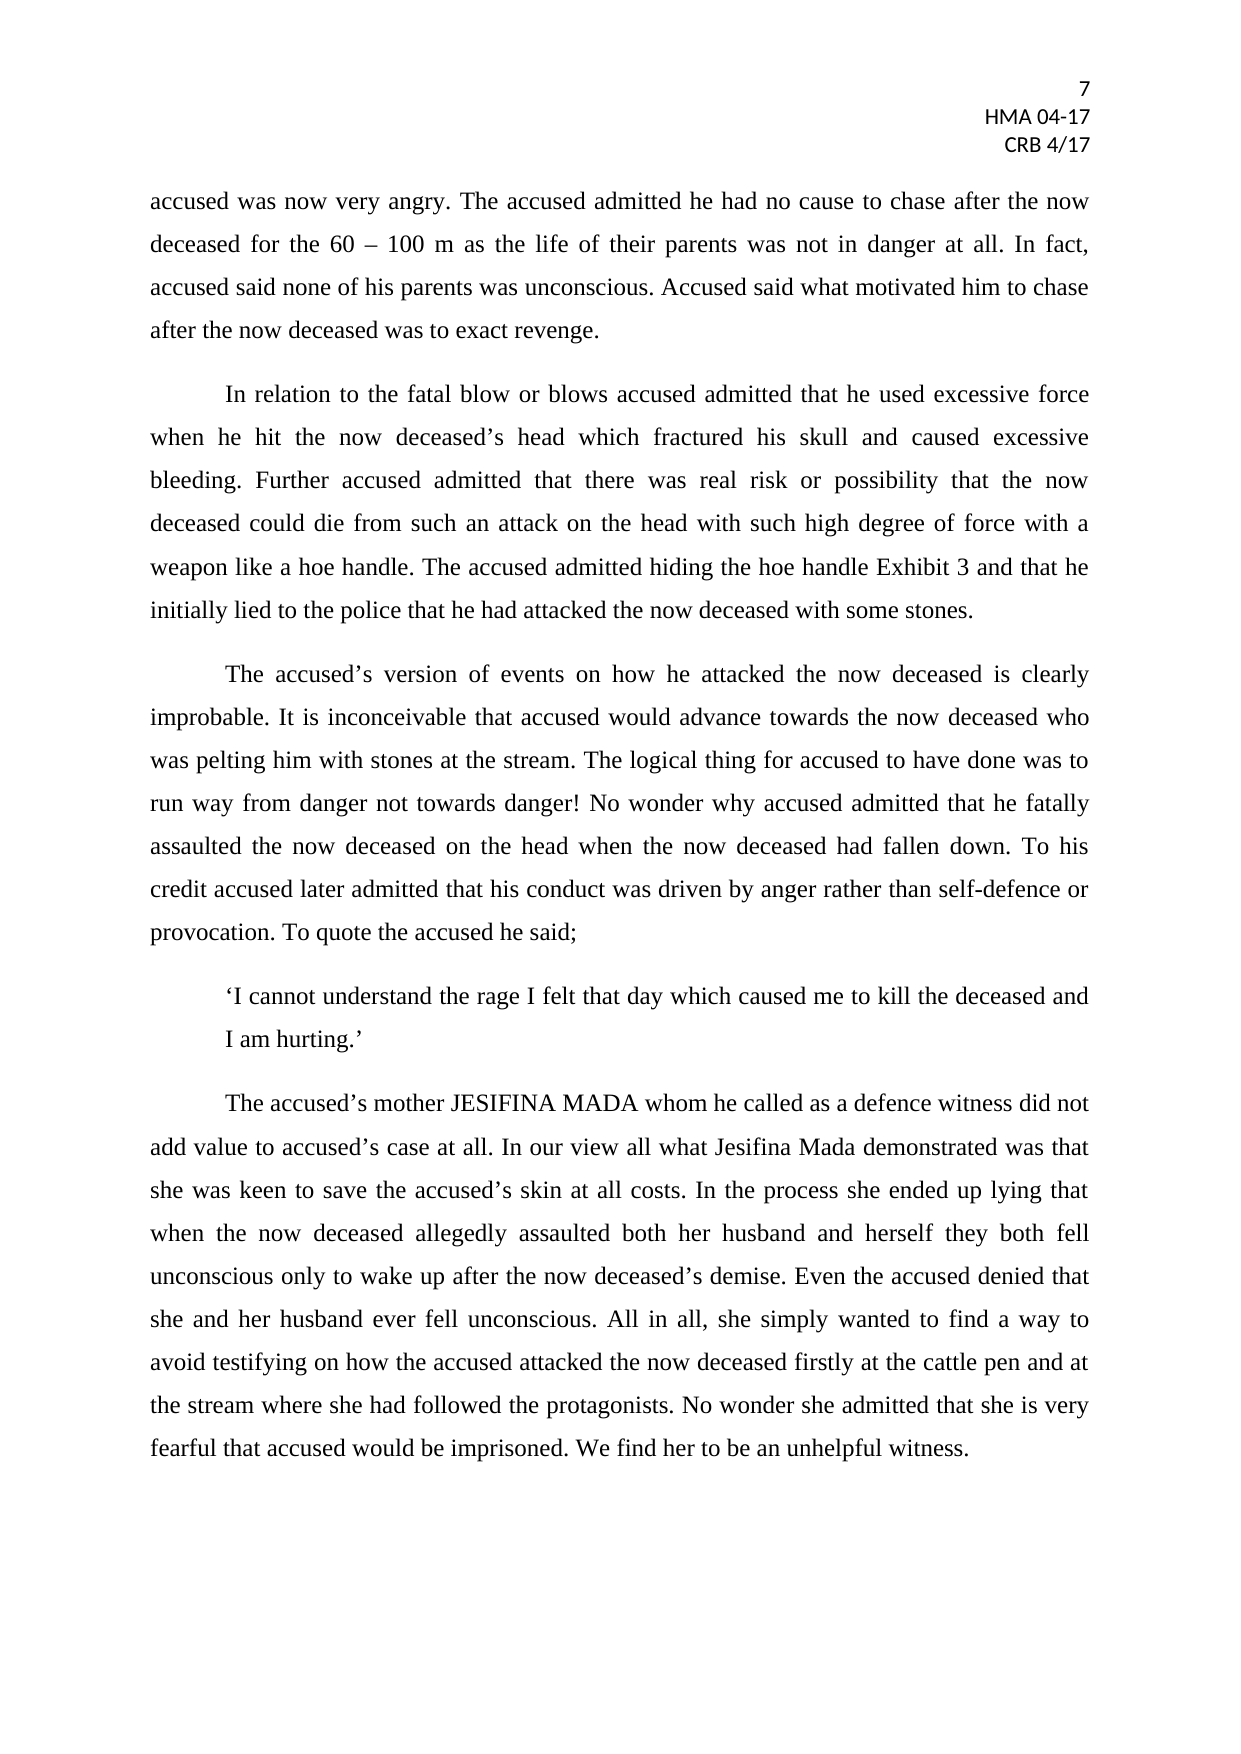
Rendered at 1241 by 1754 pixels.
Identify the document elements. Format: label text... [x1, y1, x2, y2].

text ‘I cannot understand the rage I felt that day which caused me to kill the deceased and I am hurting.’ [225, 981, 1090, 1053]
text In relation to the fatal blow or blows accused admitted that he used excessive force when he hit the now deceased’s head which fractured his skull and caused excessive bleeding. Further accused admitted that there was real risk or possibility that the now deceased could die from such an attack on the head with such high degree of force with a weapon like a hoe handle. The accused admitted hiding the hoe handle Exhibit 3 and that he initially lied to the police that he had attacked the now deceased with some stones. [150, 379, 1090, 623]
text The accused’s version of events on how he attacked the now deceased is clearly improbable. It is inconceivable that accused would advance towards the now deceased who was pelting him with stones at the stream. The logical thing for accused to have done was to run way from danger not towards danger! No wonder why accused admitted that he fatally assaulted the now deceased on the head when the now deceased had fallen down. To his credit accused later admitted that his conduct was driven by anger rather than self-defence or provocation. To quote the accused he said; [150, 659, 1090, 946]
text The accused’s mother JESIFINA MADA whom he called as a defence witness did not add value to accused’s case at all. In our view all what Jesifina Mada demonstrated was that she was keen to save the accused’s skin at all costs. In the process she ended up lying that when the now deceased allegedly assaulted both her husband and herself they both fell unconscious only to wake up after the now deceased’s demise. Even the accused denied that she and her husband ever fell unconscious. All in all, she simply wanted to find a way to avoid testifying on how the accused attacked the now deceased firstly at the cattle pen and at the stream where she had followed the protagonists. No wonder she admitted that she is very fearful that accused would be imprisoned. We find her to be an unhelpful witness. [150, 1088, 1090, 1462]
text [150, 186, 1090, 344]
